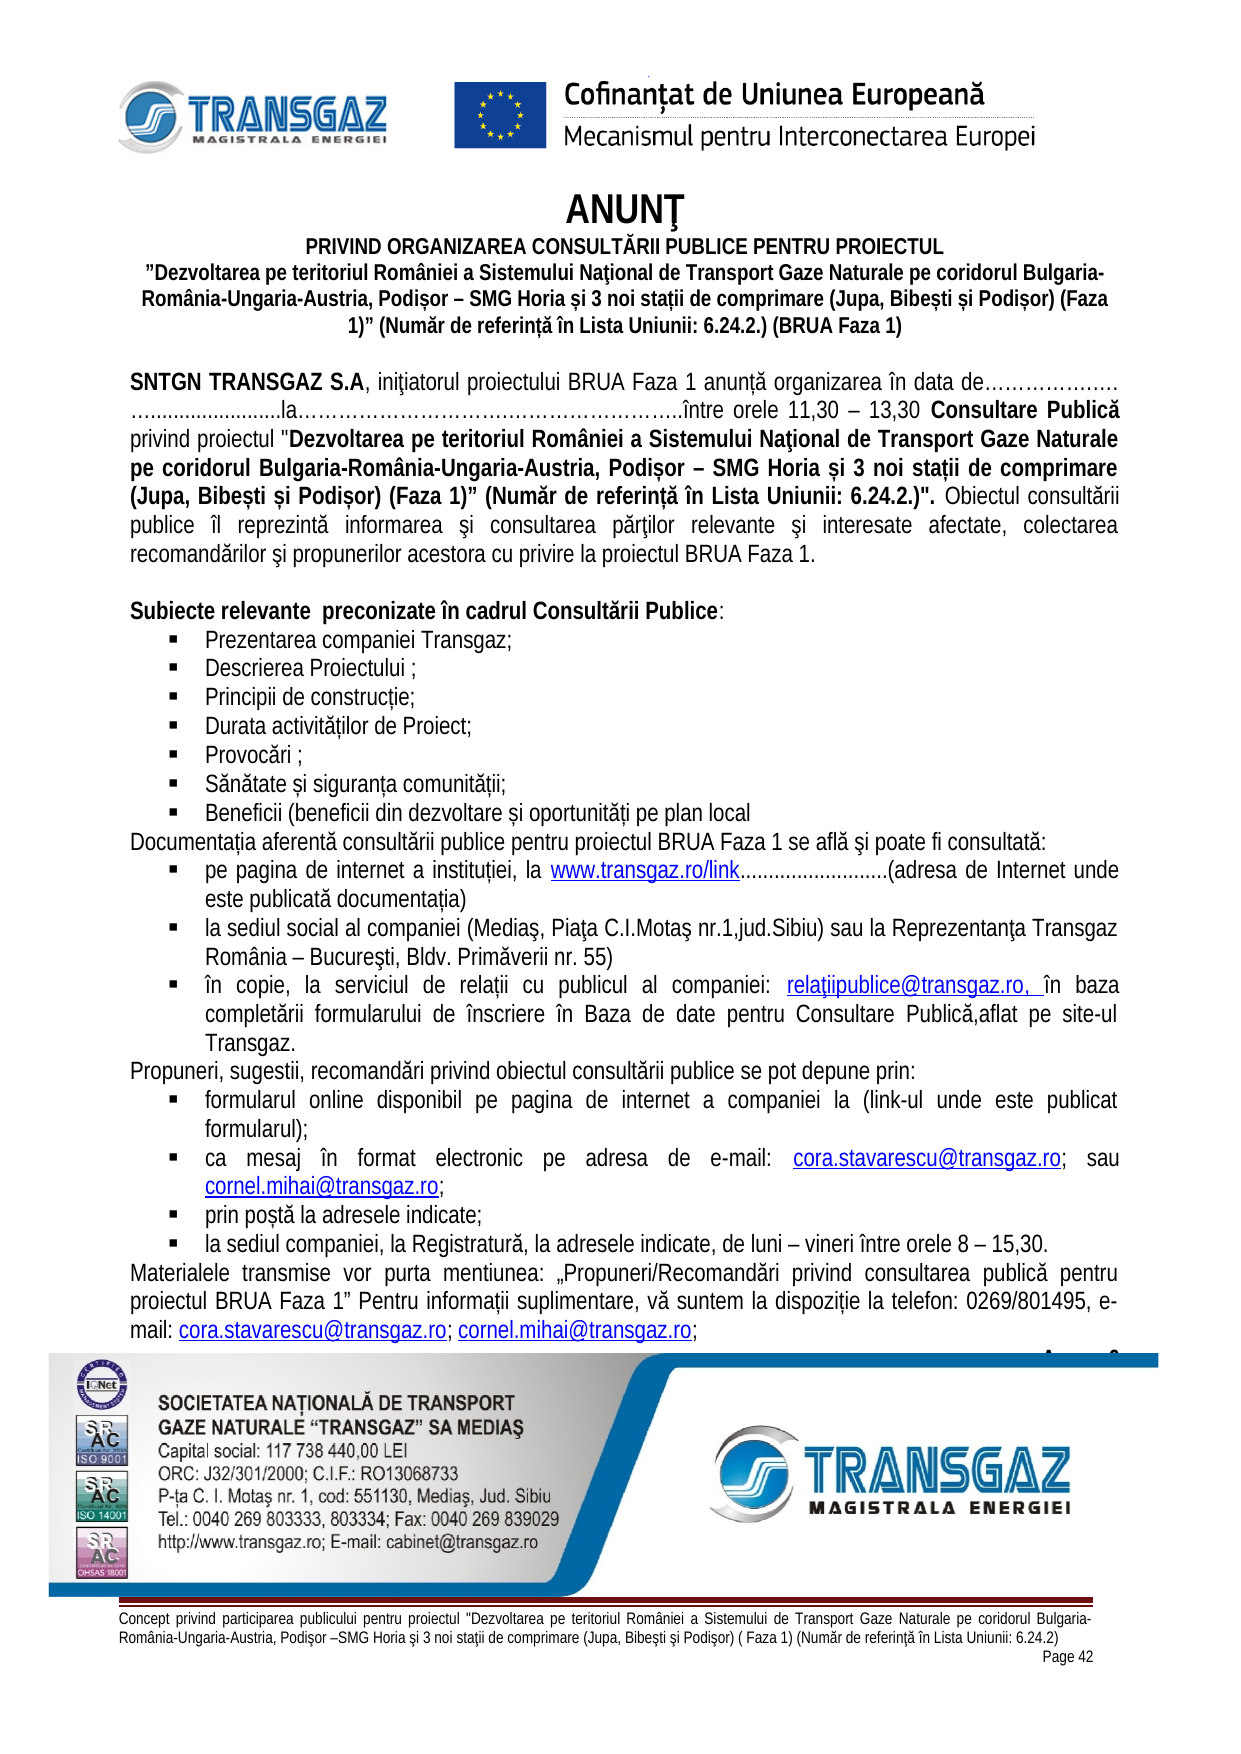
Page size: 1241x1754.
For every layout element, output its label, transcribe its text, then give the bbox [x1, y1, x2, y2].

picture [448, 73, 1047, 157]
picture [118, 78, 397, 157]
picture [48, 1353, 1159, 1597]
